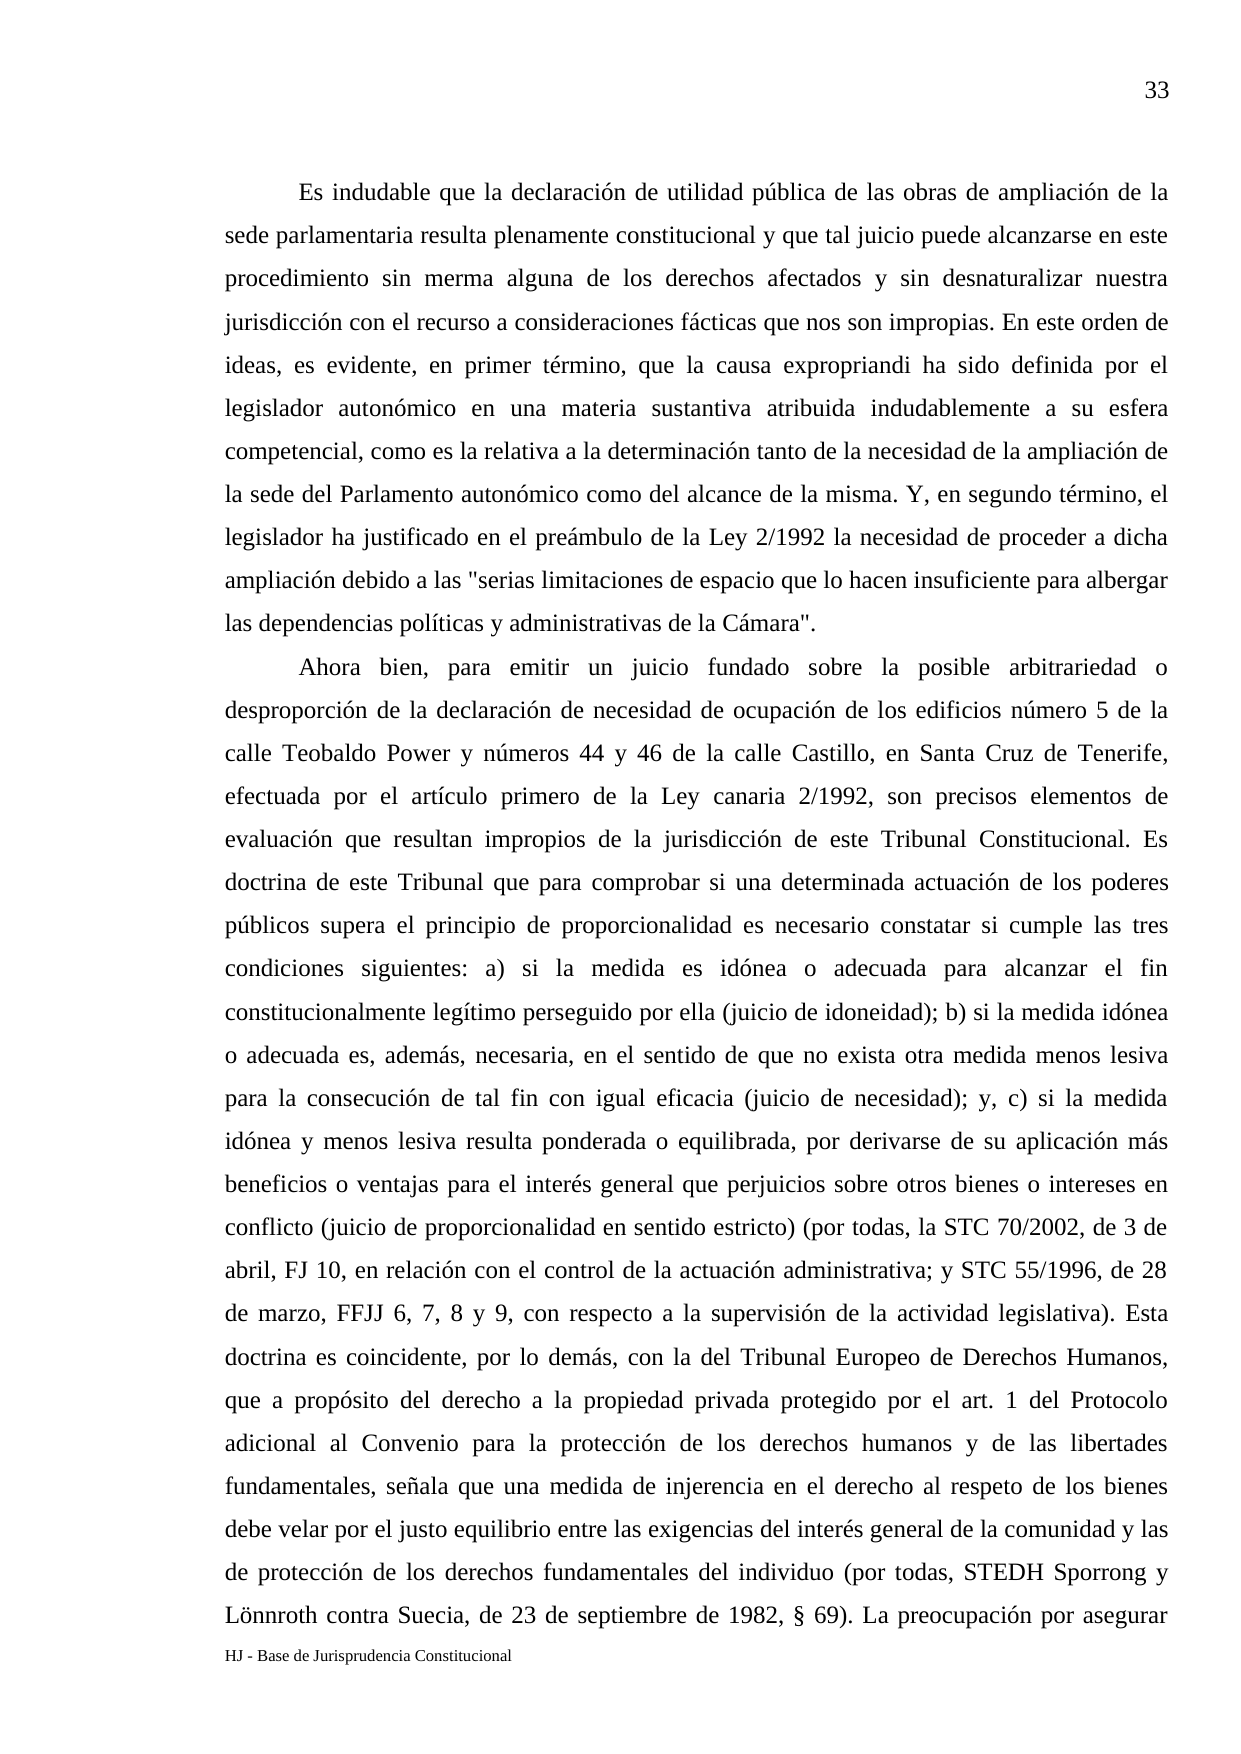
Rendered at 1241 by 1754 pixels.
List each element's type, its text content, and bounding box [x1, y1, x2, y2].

text Es indudable que la declaración de utilidad pública de las obras de ampliación de la sede parlamentaria resulta plenamente constitucional y que tal juicio puede alcanzarse en este procedimiento sin merma alguna de los derechos afectados y sin desnaturalizar nuestra jurisdicción con el recurso a consideraciones fácticas que nos son impropias. En este orden de ideas, es evidente, en primer término, que la causa expropriandi ha sido definida por el legislador autonómico en una materia sustantiva atribuida indudablemente a su esfera competencial, como es la relativa a la determinación tanto de la necesidad de la ampliación de la sede del Parlamento autonómico como del alcance de la misma. Y, en segundo término, el legislador ha justificado en el preámbulo de la Ley 2/1992 la necesidad de proceder a dicha ampliación debido a las "serias limitaciones de espacio que lo hacen insuficiente para albergar las dependencias políticas y administrativas de la Cámara". [224, 177, 1169, 637]
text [224, 652, 1169, 1629]
